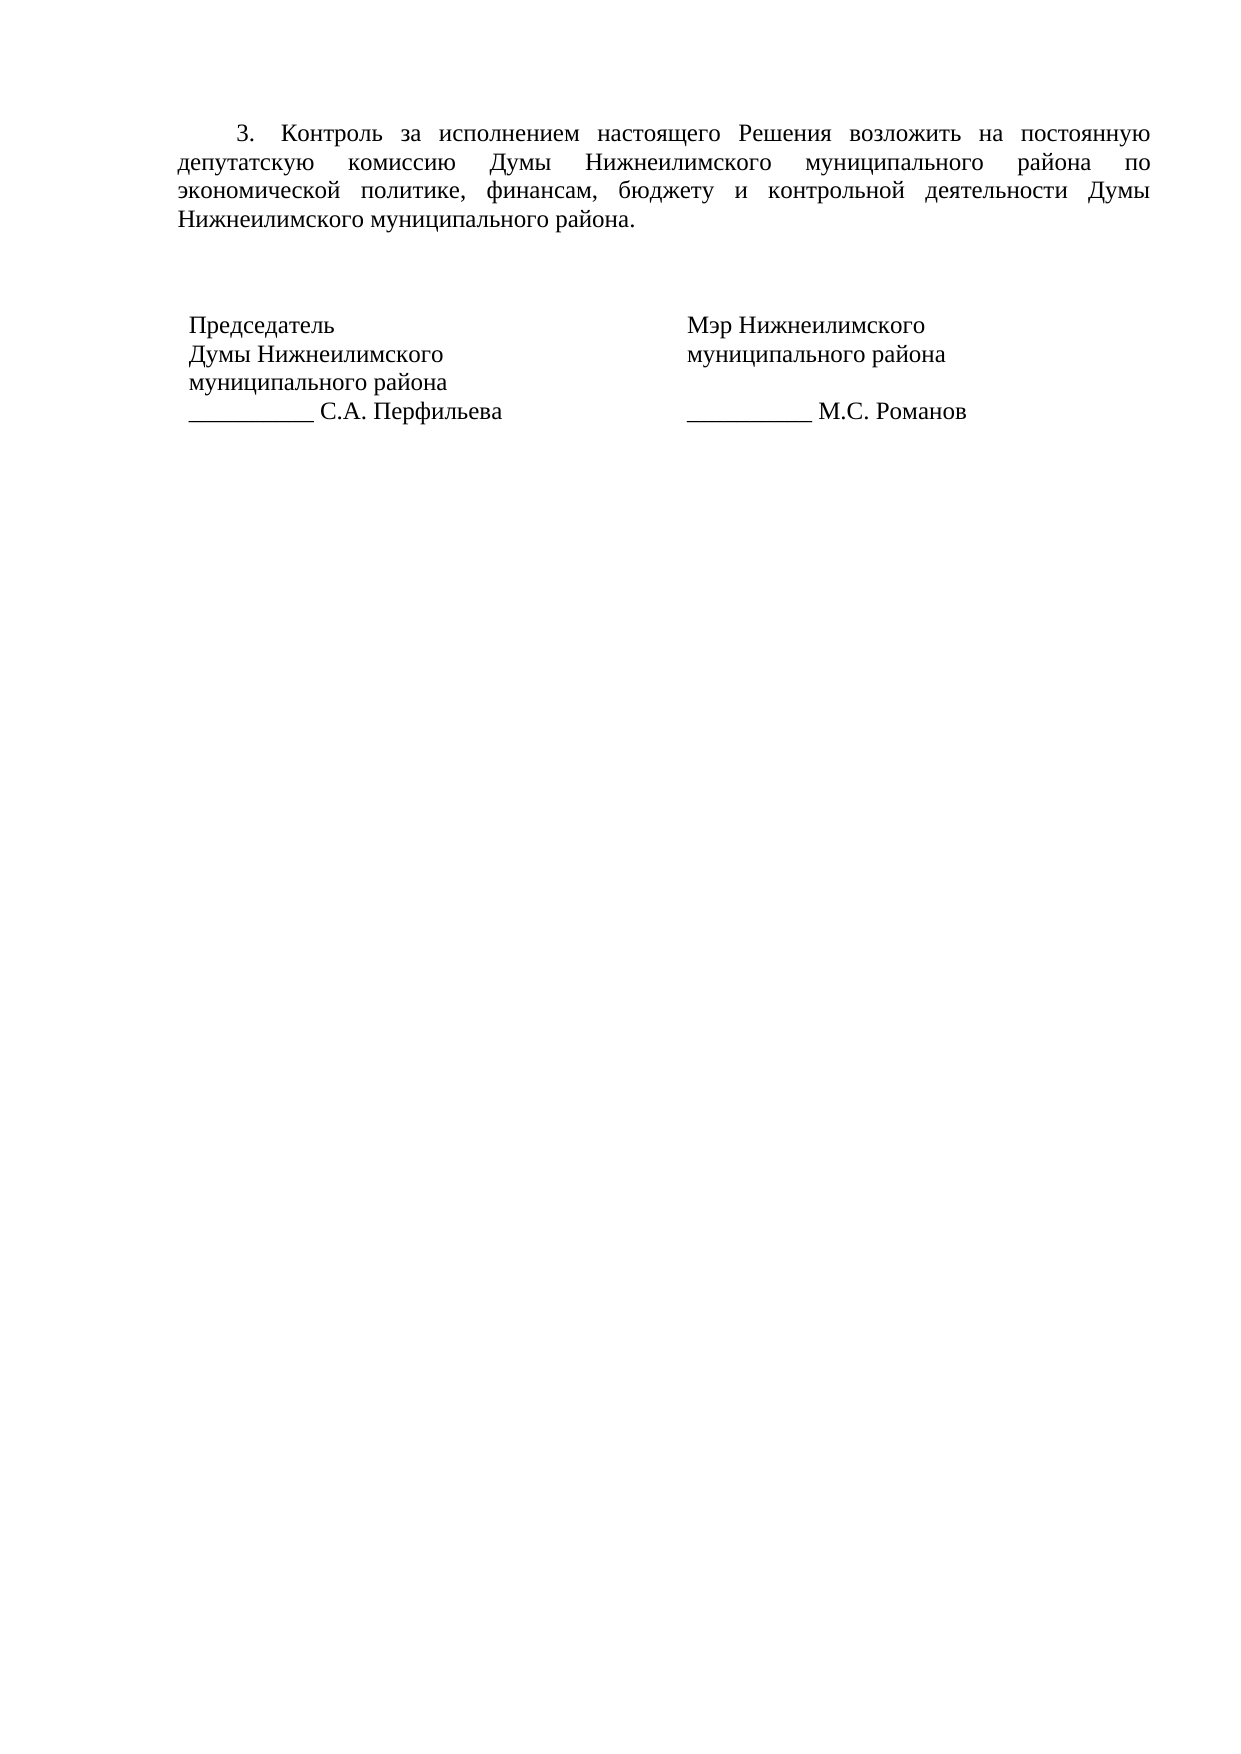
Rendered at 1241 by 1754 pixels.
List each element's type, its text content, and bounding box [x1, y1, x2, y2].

list Контроль за исполнением настоящего Решения возложить на постоянную депутатскую комиссию Думы Нижнеилимского муниципального района по экономической политике, финансам, бюджету и контрольной деятельности Думы Нижнеилимского муниципального района. [177, 118, 1152, 233]
table_header Мэр Нижнеилимского муниципального района __________ М.С. Романов [676, 310, 1174, 454]
table_header Председатель Думы Нижнеилимского муниципального района __________ С.А. Перфильева [177, 310, 676, 454]
